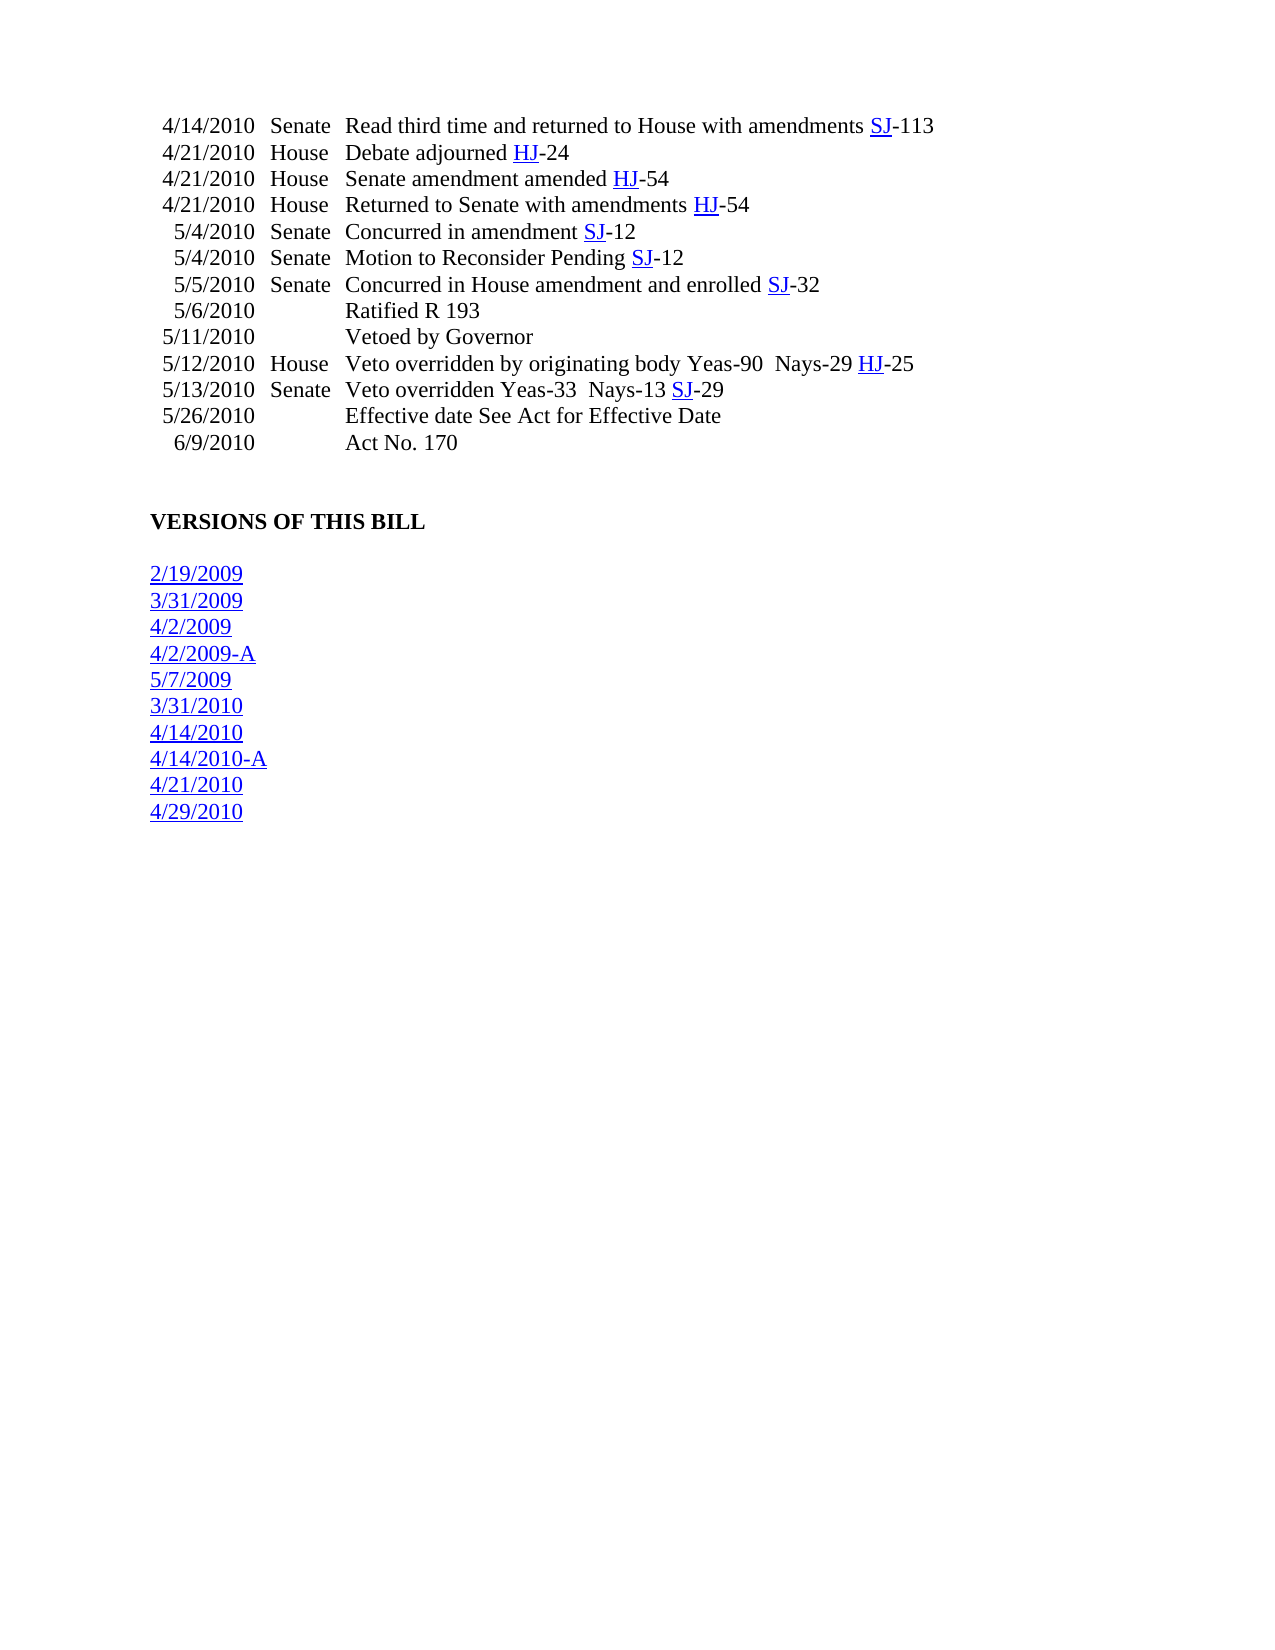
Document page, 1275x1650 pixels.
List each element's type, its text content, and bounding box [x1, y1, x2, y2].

text 2/19/2009 [150, 561, 1125, 587]
text 5/4/2010 Senate Concurred in amendment SJ-12 [150, 218, 1125, 244]
text 5/6/2010 Ratified R 193 [150, 297, 1125, 323]
text 5/13/2010 Senate Veto overridden Yeas-33 Nays-13 SJ-29 [150, 376, 1125, 402]
text 4/21/2010 House Debate adjourned HJ-24 [150, 139, 1125, 165]
text 6/9/2010 Act No. 170 [150, 429, 1125, 455]
text 4/29/2010 [150, 798, 1125, 824]
text 3/31/2010 [150, 692, 1125, 719]
text 4/14/2010 Senate Read third time and returned to House with amendments SJ-113 [150, 112, 1125, 139]
text 4/21/2010 House Returned to Senate with amendments HJ-54 [150, 192, 1125, 218]
text 4/21/2010 [150, 771, 1125, 798]
text 5/11/2010 Vetoed by Governor [150, 323, 1125, 350]
text 4/2/2009 [150, 613, 1125, 639]
text 4/14/2010-A [150, 745, 1125, 771]
text 3/31/2009 [150, 587, 1125, 613]
text 5/12/2010 House Veto overridden by originating body Yeas-90 Nays-29 HJ-25 [150, 350, 1125, 376]
text 5/26/2010 Effective date See Act for Effective Date [150, 402, 1125, 429]
text 4/21/2010 House Senate amendment amended HJ-54 [150, 165, 1125, 192]
text 5/5/2010 Senate Concurred in House amendment and enrolled SJ-32 [150, 271, 1125, 297]
text 5/4/2010 Senate Motion to Reconsider Pending SJ-12 [150, 244, 1125, 271]
text 4/2/2009-A [150, 639, 1125, 666]
text 4/14/2010 [150, 719, 1125, 745]
text 5/7/2009 [150, 666, 1125, 692]
text VERSIONS OF THIS BILL [150, 508, 1125, 534]
